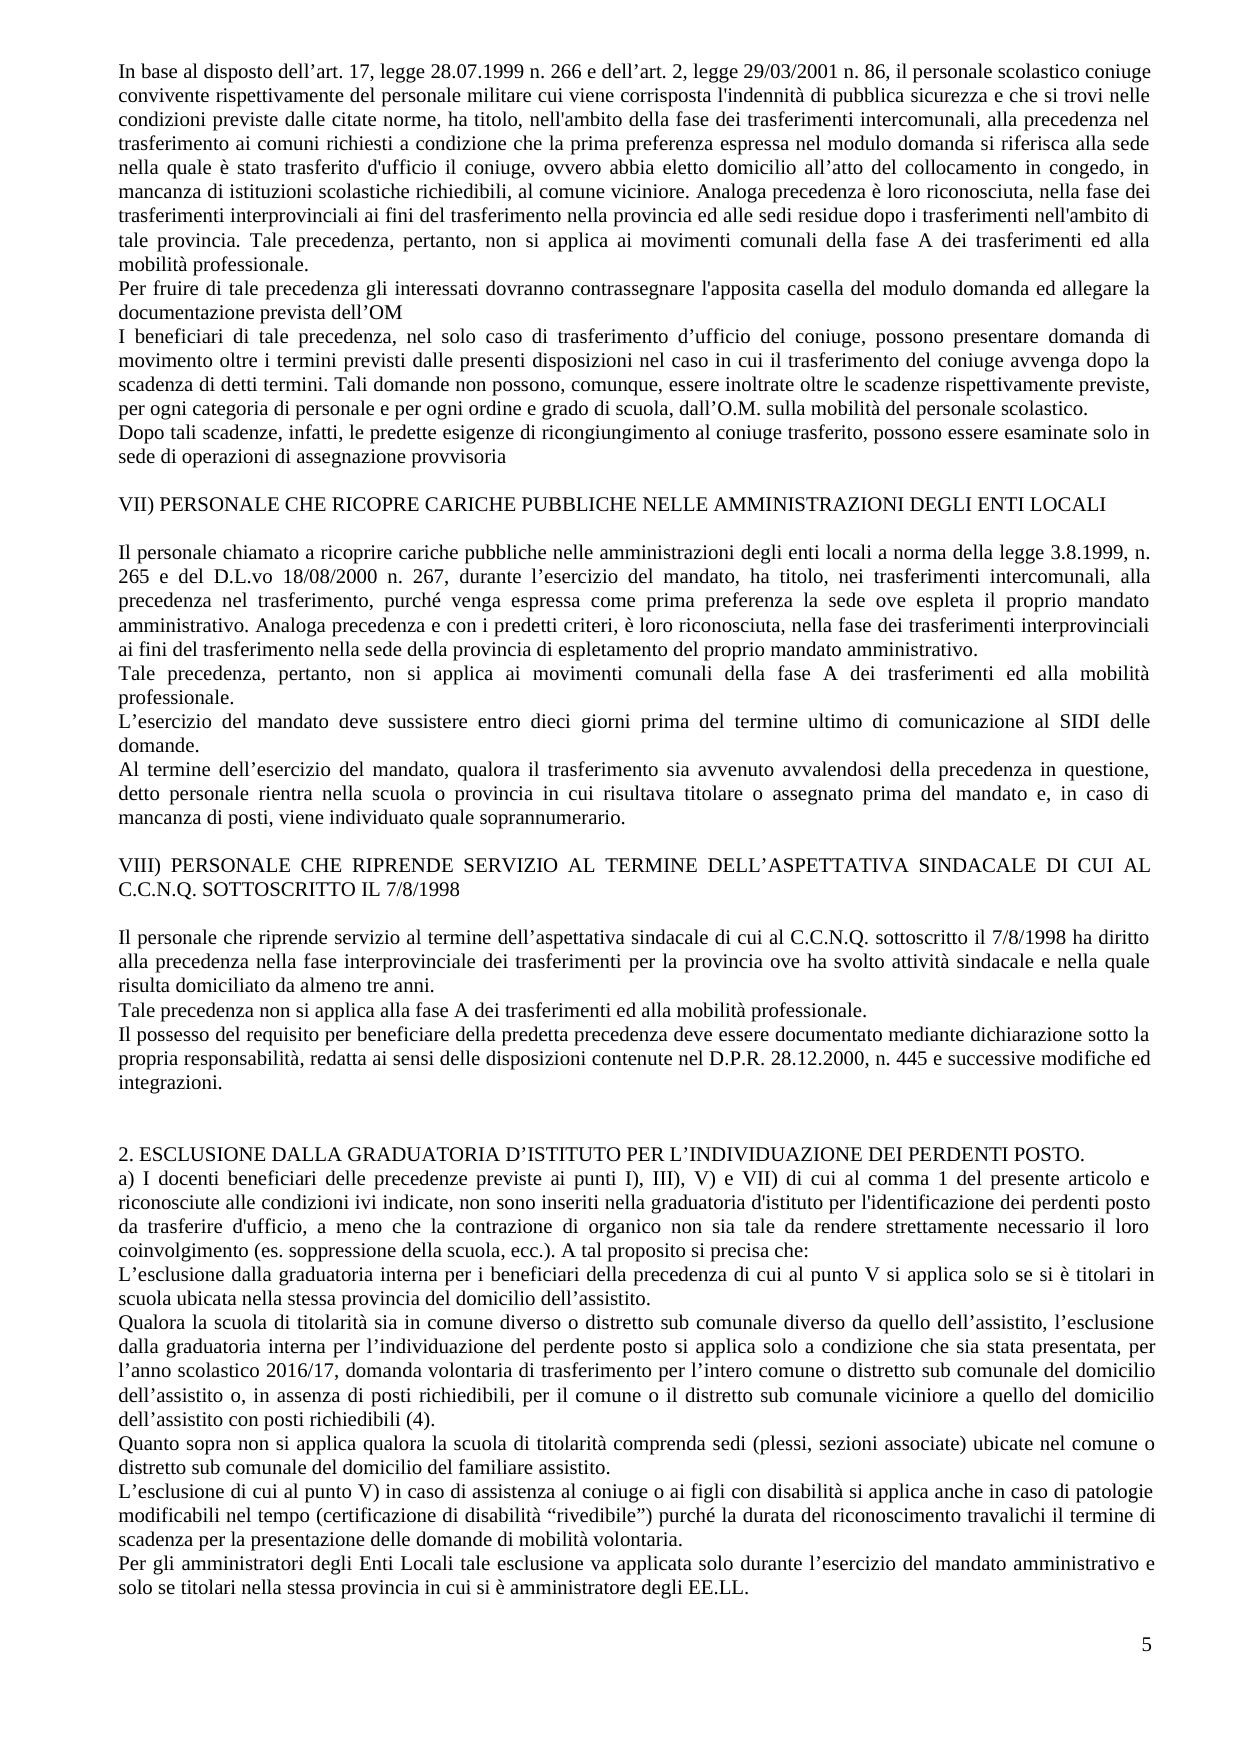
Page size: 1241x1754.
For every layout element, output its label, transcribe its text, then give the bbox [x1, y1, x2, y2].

text Qualora la scuola di titolarità sia in comune diverso o distretto sub comunale diverso da quello dell’assistito, l’esclusione dalla graduatoria interna per l’individuazione del perdente posto si applica solo a condizione che sia stata presentata, per l’anno scolastico 2016/17, domanda volontaria di trasferimento per l’intero comune o distretto sub comunale del domicilio dell’assistito o, in assenza di posti richiedibili, per il comune o il distretto sub comunale viciniore a quello del domicilio dell’assistito con posti richiedibili (4). [118, 1310, 1157, 1431]
text Quanto sopra non si applica qualora la scuola di titolarità comprenda sedi (plessi, sezioni associate) ubicate nel comune o distretto sub comunale del domicilio del familiare assistito. [118, 1431, 1157, 1479]
text Dopo tali scadenze, infatti, le predette esigenze di ricongiungimento al coniuge trasferito, possono essere esaminate solo in sede di operazioni di assegnazione provvisoria [118, 420, 1152, 468]
text L’esclusione dalla graduatoria interna per i beneficiari della precedenza di cui al punto V si applica solo se si è titolari in scuola ubicata nella stessa provincia del domicilio dell’assistito. [118, 1262, 1157, 1310]
text In base al disposto dell’art. 17, legge 28.07.1999 n. 266 e dell’art. 2, legge 29/03/2001 n. 86, il personale scolastico coniuge convivente rispettivamente del personale militare cui viene corrisposta l'indennità di pubblica sicurezza e che si trovi nelle condizioni previste dalle citate norme, ha titolo, nell'ambito della fase dei trasferimenti intercomunali, alla precedenza nel trasferimento ai comuni richiesti a condizione che la prima preferenza espressa nel modulo domanda si riferisca alla sede nella quale è stato trasferito d'ufficio il coniuge, ovvero abbia eletto domicilio all’atto del collocamento in congedo, in mancanza di istituzioni scolastiche richiedibili, al comune viciniore. Analoga precedenza è loro riconosciuta, nella fase dei trasferimenti interprovinciali ai fini del trasferimento nella provincia ed alle sedi residue dopo i trasferimenti nell'ambito di tale provincia. Tale precedenza, pertanto, non si applica ai movimenti comunali della fase A dei trasferimenti ed alla mobilità professionale. [118, 59, 1152, 276]
text VII) PERSONALE CHE RICOPRE CARICHE PUBBLICHE NELLE AMMINISTRAZIONI DEGLI ENTI LOCALI [118, 492, 1152, 516]
text Il personale chiamato a ricoprire cariche pubbliche nelle amministrazioni degli enti locali a norma della legge 3.8.1999, n. 265 e del D.L.vo 18/08/2000 n. 267, durante l’esercizio del mandato, ha titolo, nei trasferimenti intercomunali, alla precedenza nel trasferimento, purché venga espressa come prima preferenza la sede ove espleta il proprio mandato amministrativo. Analoga precedenza e con i predetti criteri, è loro riconosciuta, nella fase dei trasferimenti interprovinciali ai fini del trasferimento nella sede della provincia di espletamento del proprio mandato amministrativo. [118, 540, 1152, 661]
text Tale precedenza, pertanto, non si applica ai movimenti comunali della fase A dei trasferimenti ed alla mobilità professionale. [118, 661, 1152, 709]
text 2. ESCLUSIONE DALLA GRADUATORIA D’ISTITUTO PER L’INDIVIDUAZIONE DEI PERDENTI POSTO. [118, 1142, 1152, 1166]
text VIII) PERSONALE CHE RIPRENDE SERVIZIO AL TERMINE DELL’ASPETTATIVA SINDACALE DI CUI AL C.C.N.Q. SOTTOSCRITTO IL 7/8/1998 [118, 853, 1152, 901]
text Tale precedenza non si applica alla fase A dei trasferimenti ed alla mobilità professionale. [118, 997, 1152, 1022]
text Il possesso del requisito per beneficiare della predetta precedenza deve essere documentato mediante dichiarazione sotto la propria responsabilità, redatta ai sensi delle disposizioni contenute nel D.P.R. 28.12.2000, n. 445 e successive modifiche ed integrazioni. [118, 1022, 1152, 1094]
text Per gli amministratori degli Enti Locali tale esclusione va applicata solo durante l’esercizio del mandato amministrativo e solo se titolari nella stessa provincia in cui si è amministratore degli EE.LL. [118, 1551, 1157, 1599]
text L’esclusione di cui al punto V) in caso di assistenza al coniuge o ai figli con disabilità si applica anche in caso di patologie modificabili nel tempo (certificazione di disabilità “rivedibile”) purché la durata del riconoscimento travalichi il termine di scadenza per la presentazione delle domande di mobilità volontaria. [118, 1479, 1157, 1551]
text L’esercizio del mandato deve sussistere entro dieci giorni prima del termine ultimo di comunicazione al SIDI delle domande. [118, 709, 1152, 757]
text Il personale che riprende servizio al termine dell’aspettativa sindacale di cui al C.C.N.Q. sottoscritto il 7/8/1998 ha diritto alla precedenza nella fase interprovinciale dei trasferimenti per la provincia ove ha svolto attività sindacale e nella quale risulta domiciliato da almeno tre anni. [118, 925, 1152, 997]
text Per fruire di tale precedenza gli interessati dovranno contrassegnare l'apposita casella del modulo domanda ed allegare la documentazione prevista dell’OM [118, 276, 1152, 324]
text Al termine dell’esercizio del mandato, qualora il trasferimento sia avvenuto avvalendosi della precedenza in questione, detto personale rientra nella scuola o provincia in cui risultava titolare o assegnato prima del mandato e, in caso di mancanza di posti, viene individuato quale soprannumerario. [118, 757, 1152, 829]
text I beneficiari di tale precedenza, nel solo caso di trasferimento d’ufficio del coniuge, possono presentare domanda di movimento oltre i termini previsti dalle presenti disposizioni nel caso in cui il trasferimento del coniuge avvenga dopo la scadenza di detti termini. Tali domande non possono, comunque, essere inoltrate oltre le scadenze rispettivamente previste, per ogni categoria di personale e per ogni ordine e grado di scuola, dall’O.M. sulla mobilità del personale scolastico. [118, 324, 1152, 420]
text a) I docenti beneficiari delle precedenze previste ai punti I), III), V) e VII) di cui al comma 1 del presente articolo e riconosciute alle condizioni ivi indicate, non sono inseriti nella graduatoria d'istituto per l'identificazione dei perdenti posto da trasferire d'ufficio, a meno che la contrazione di organico non sia tale da rendere strettamente necessario il loro coinvolgimento (es. soppressione della scuola, ecc.). A tal proposito si precisa che: [118, 1166, 1152, 1262]
